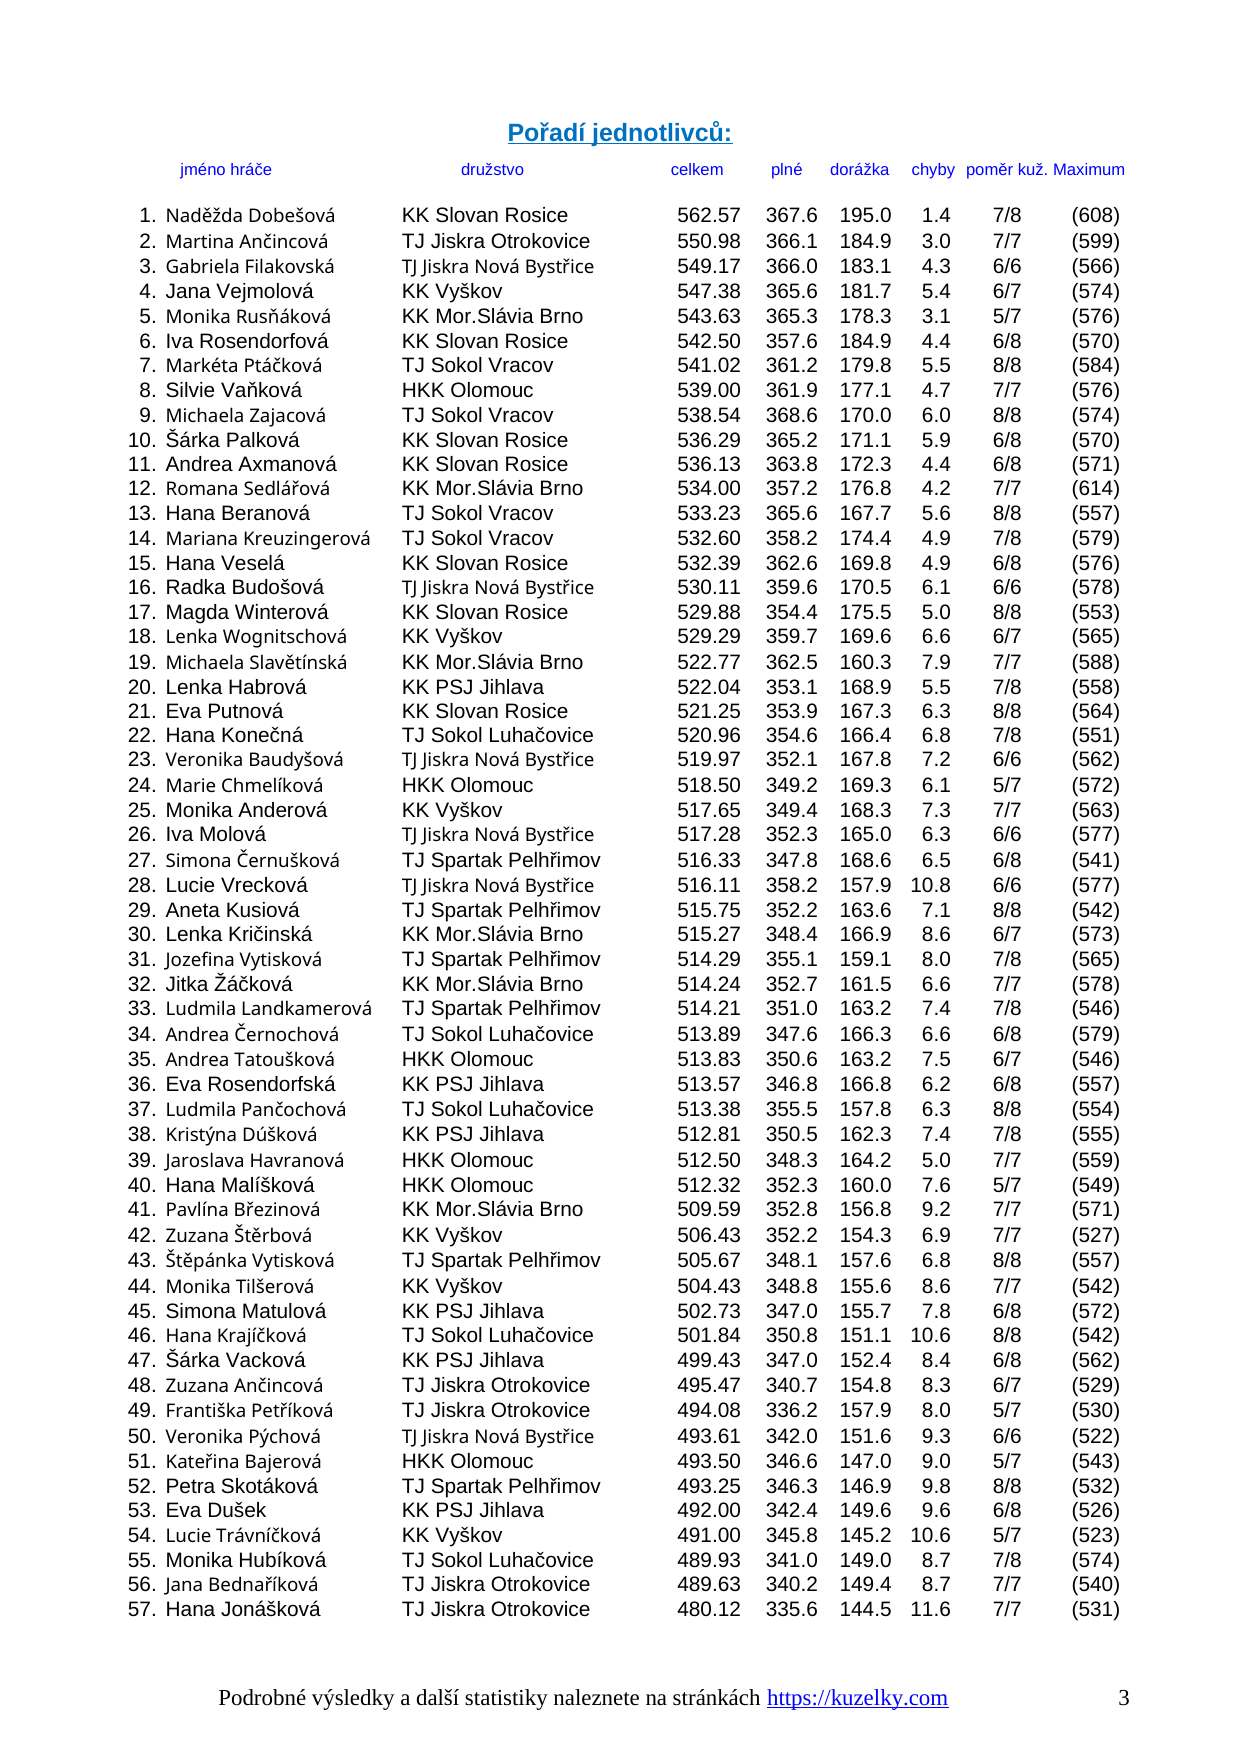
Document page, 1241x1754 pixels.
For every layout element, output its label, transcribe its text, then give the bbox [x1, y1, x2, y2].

text 42. Zuzana Štěrbová KK Vyškov 506.43 352.2 154.3 6.9 7/7 (527) [106, 1222, 1134, 1248]
text 24. Marie Chmelíková HKK Olomouc 518.50 349.2 169.3 6.1 5/7 (572) [106, 772, 1134, 798]
text 44. Monika Tilšerová KK Vyškov 504.43 348.8 155.6 8.6 7/7 (542) [106, 1273, 1134, 1299]
text 15. Hana Veselá KK Slovan Rosice 532.39 362.6 169.8 4.9 6/8 (576) [106, 550, 1134, 574]
text 4. Jana Vejmolová KK Vyškov 547.38 365.6 181.7 5.4 6/7 (574) [106, 279, 1134, 303]
text 7. Markéta Ptáčková TJ Sokol Vracov 541.02 361.2 179.8 5.5 8/8 (584) [106, 352, 1134, 378]
text 28. Lucie Vrecková TJ Jiskra Nová Bystřice 516.11 358.2 157.9 10.8 6/6 (577) [106, 873, 1134, 898]
text 1. Naděžda Dobešová KK Slovan Rosice 562.57 367.6 195.0 1.4 7/8 (608) [106, 202, 1134, 228]
text 21. Eva Putnová KK Slovan Rosice 521.25 353.9 167.3 6.3 8/8 (564) [106, 699, 1134, 723]
text 31. Jozefina Vytisková TJ Spartak Pelhřimov 514.29 355.1 159.1 8.0 7/8 (565) [106, 946, 1134, 972]
text 18. Lenka Wognitschová KK Vyškov 529.29 359.7 169.6 6.6 6/7 (565) [106, 624, 1134, 649]
text 40. Hana Malíšková HKK Olomouc 512.32 352.3 160.0 7.6 5/7 (549) [106, 1173, 1134, 1197]
text 50. Veronika Pýchová TJ Jiskra Nová Bystřice 493.61 342.0 151.6 9.3 6/6 (522) [106, 1423, 1134, 1449]
text 53. Eva Dušek KK PSJ Jihlava 492.00 342.4 149.6 9.6 6/8 (526) [106, 1498, 1134, 1522]
text 27. Simona Černušková TJ Spartak Pelhřimov 516.33 347.8 168.6 6.5 6/8 (541) [106, 847, 1134, 873]
text 52. Petra Skotáková TJ Spartak Pelhřimov 493.25 346.3 146.9 9.8 8/8 (532) [106, 1474, 1134, 1498]
text 39. Jaroslava Havranová HKK Olomouc 512.50 348.3 164.2 5.0 7/7 (559) [106, 1147, 1134, 1173]
text 17. Magda Winterová KK Slovan Rosice 529.88 354.4 175.5 5.0 8/8 (553) [106, 600, 1134, 624]
text 20. Lenka Habrová KK PSJ Jihlava 522.04 353.1 168.9 5.5 7/8 (558) [106, 675, 1134, 699]
text Pořadí jednotlivců: [94, 118, 1145, 147]
text 43. Štěpánka Vytisková TJ Spartak Pelhřimov 505.67 348.1 157.6 6.8 8/8 (557) [106, 1248, 1134, 1273]
text 51. Kateřina Bajerová HKK Olomouc 493.50 346.6 147.0 9.0 5/7 (543) [106, 1449, 1134, 1474]
text 45. Simona Matulová KK PSJ Jihlava 502.73 347.0 155.7 7.8 6/8 (572) [106, 1299, 1134, 1323]
text 37. Ludmila Pančochová TJ Sokol Luhačovice 513.38 355.5 157.8 6.3 8/8 (554) [106, 1096, 1134, 1122]
text 30. Lenka Kričinská KK Mor.Slávia Brno 515.27 348.4 166.9 8.6 6/7 (573) [106, 922, 1134, 946]
text 26. Iva Molová TJ Jiskra Nová Bystřice 517.28 352.3 165.0 6.3 6/6 (577) [106, 822, 1134, 847]
text 22. Hana Konečná TJ Sokol Luhačovice 520.96 354.6 166.4 6.8 7/8 (551) [106, 723, 1134, 747]
text jméno hráče družstvo celkem plné dorážka chyby poměr kuž. Maximum [106, 159, 1134, 178]
text 36. Eva Rosendorfská KK PSJ Jihlava 513.57 346.8 166.8 6.2 6/8 (557) [106, 1072, 1134, 1096]
text 10. Šárka Palková KK Slovan Rosice 536.29 365.2 171.1 5.9 6/8 (570) [106, 427, 1134, 451]
text 25. Monika Anderová KK Vyškov 517.65 349.4 168.3 7.3 7/7 (563) [106, 798, 1134, 822]
text 23. Veronika Baudyšová TJ Jiskra Nová Bystřice 519.97 352.1 167.8 7.2 6/6 (562) [106, 747, 1134, 772]
text 57. Hana Jonášková TJ Jiskra Otrokovice 480.12 335.6 144.5 11.6 7/7 (531) [106, 1597, 1134, 1621]
text 47. Šárka Vacková KK PSJ Jihlava 499.43 347.0 152.4 8.4 6/8 (562) [106, 1348, 1134, 1372]
text 9. Michaela Zajacová TJ Sokol Vracov 538.54 368.6 170.0 6.0 8/8 (574) [106, 402, 1134, 427]
text 41. Pavlína Březinová KK Mor.Slávia Brno 509.59 352.8 156.8 9.2 7/7 (571) [106, 1197, 1134, 1222]
text 16. Radka Budošová TJ Jiskra Nová Bystřice 530.11 359.6 170.5 6.1 6/6 (578) [106, 574, 1134, 600]
text 29. Aneta Kusiová TJ Spartak Pelhřimov 515.75 352.2 163.6 7.1 8/8 (542) [106, 898, 1134, 922]
text 48. Zuzana Ančincová TJ Jiskra Otrokovice 495.47 340.7 154.8 8.3 6/7 (529) [106, 1372, 1134, 1398]
text 3. Gabriela Filakovská TJ Jiskra Nová Bystřice 549.17 366.0 183.1 4.3 6/6 (566) [106, 253, 1134, 279]
text 56. Jana Bednaříková TJ Jiskra Otrokovice 489.63 340.2 149.4 8.7 7/7 (540) [106, 1572, 1134, 1597]
text 13. Hana Beranová TJ Sokol Vracov 533.23 365.6 167.7 5.6 8/8 (557) [106, 501, 1134, 525]
text 6. Iva Rosendorfová KK Slovan Rosice 542.50 357.6 184.9 4.4 6/8 (570) [106, 328, 1134, 352]
text 14. Mariana Kreuzingerová TJ Sokol Vracov 532.60 358.2 174.4 4.9 7/8 (579) [106, 525, 1134, 550]
text 55. Monika Hubíková TJ Sokol Luhačovice 489.93 341.0 149.0 8.7 7/8 (574) [106, 1548, 1134, 1572]
text 32. Jitka Žáčková KK Mor.Slávia Brno 514.24 352.7 161.5 6.6 7/7 (578) [106, 972, 1134, 996]
text 19. Michaela Slavětínská KK Mor.Slávia Brno 522.77 362.5 160.3 7.9 7/7 (588) [106, 649, 1134, 675]
text 2. Martina Ančincová TJ Jiskra Otrokovice 550.98 366.1 184.9 3.0 7/7 (599) [106, 228, 1134, 253]
text 38. Kristýna Dúšková KK PSJ Jihlava 512.81 350.5 162.3 7.4 7/8 (555) [106, 1122, 1134, 1147]
text 49. Františka Petříková TJ Jiskra Otrokovice 494.08 336.2 157.9 8.0 5/7 (530) [106, 1398, 1134, 1423]
text 34. Andrea Černochová TJ Sokol Luhačovice 513.89 347.6 166.3 6.6 6/8 (579) [106, 1021, 1134, 1047]
text 5. Monika Rusňáková KK Mor.Slávia Brno 543.63 365.3 178.3 3.1 5/7 (576) [106, 303, 1134, 328]
text 35. Andrea Tatoušková HKK Olomouc 513.83 350.6 163.2 7.5 6/7 (546) [106, 1047, 1134, 1072]
text 54. Lucie Trávníčková KK Vyškov 491.00 345.8 145.2 10.6 5/7 (523) [106, 1522, 1134, 1548]
text 11. Andrea Axmanová KK Slovan Rosice 536.13 363.8 172.3 4.4 6/8 (571) [106, 451, 1134, 475]
text 8. Silvie Vaňková HKK Olomouc 539.00 361.9 177.1 4.7 7/7 (576) [106, 378, 1134, 402]
text 33. Ludmila Landkamerová TJ Spartak Pelhřimov 514.21 351.0 163.2 7.4 7/8 (546) [106, 996, 1134, 1021]
text 12. Romana Sedlářová KK Mor.Slávia Brno 534.00 357.2 176.8 4.2 7/7 (614) [106, 475, 1134, 501]
text 46. Hana Krajíčková TJ Sokol Luhačovice 501.84 350.8 151.1 10.6 8/8 (542) [106, 1323, 1134, 1348]
